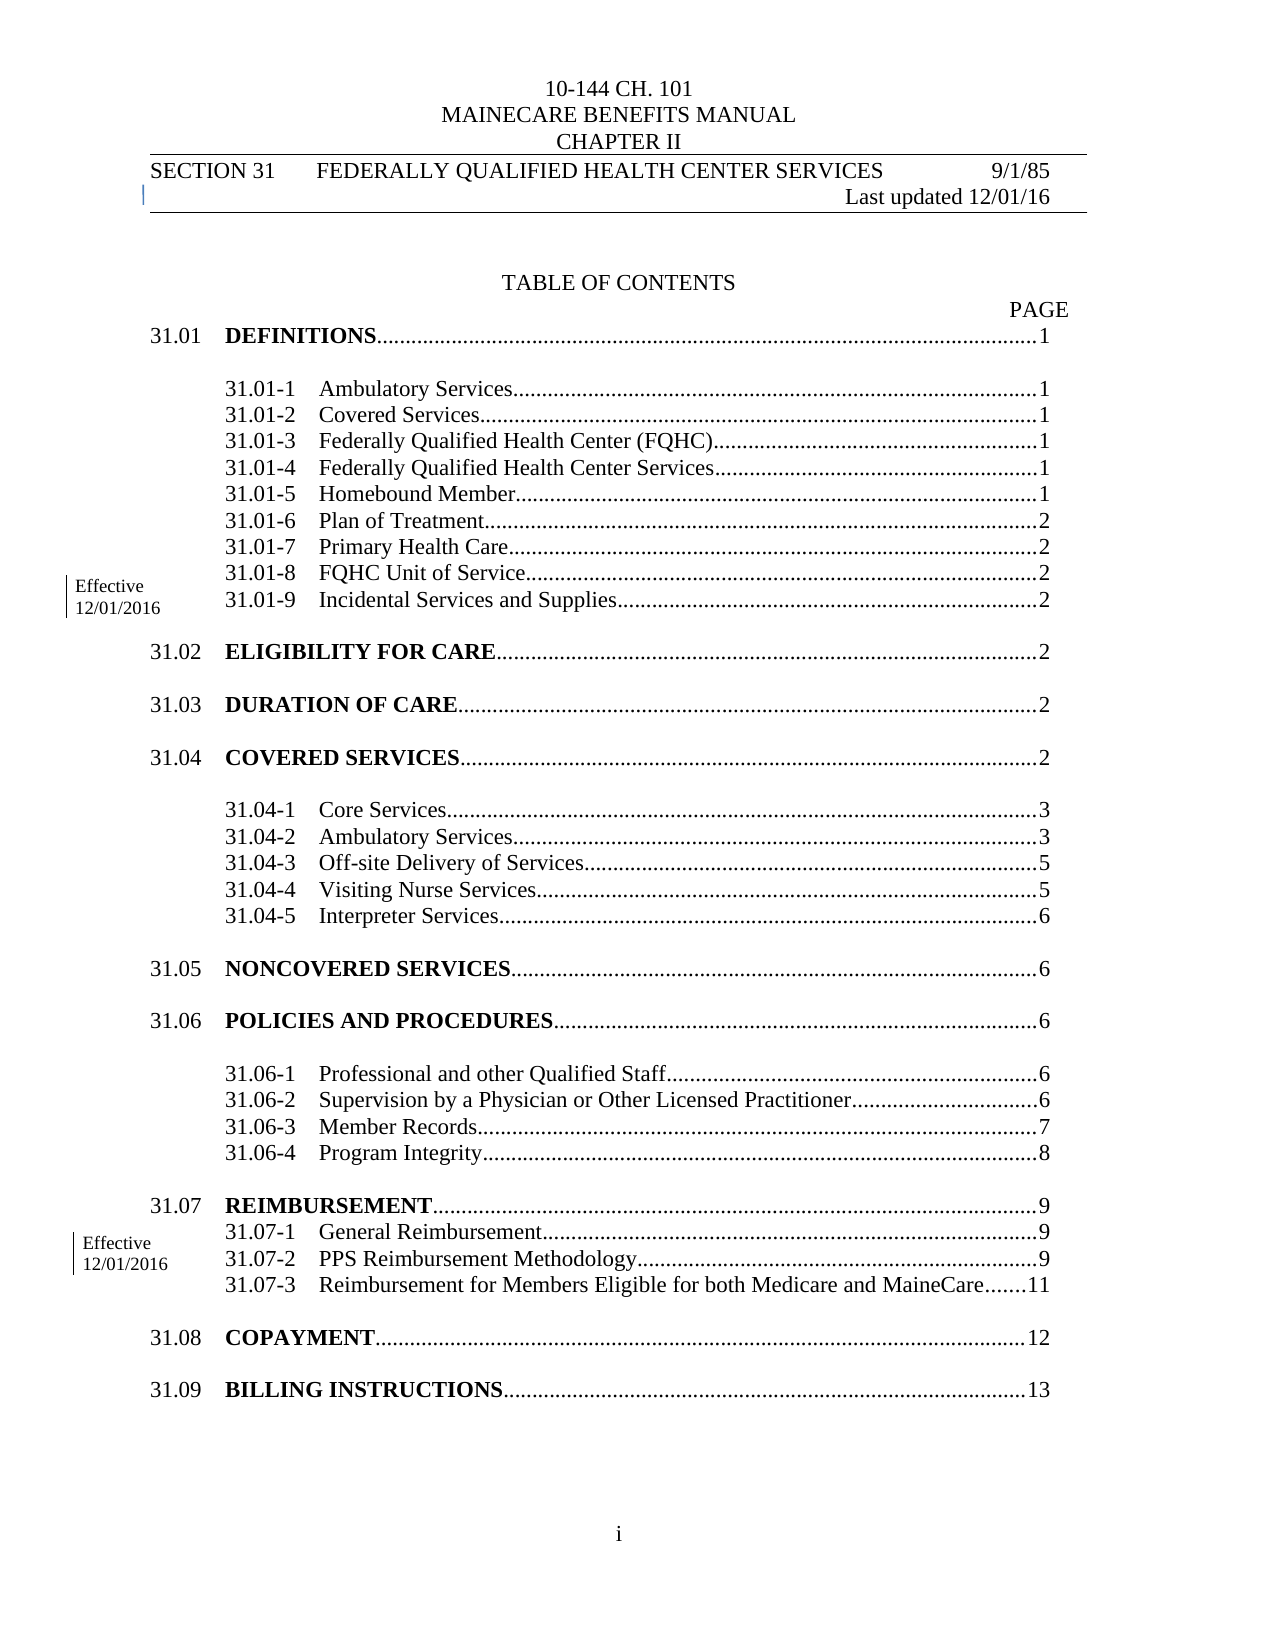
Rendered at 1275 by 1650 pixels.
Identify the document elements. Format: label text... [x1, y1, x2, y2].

text TABLE OF CONTENTS [150, 269, 1087, 296]
text 31.07-2 PPS Reimbursement Methodology 9 [200, 1244, 1087, 1271]
text 31.01-7 Primary Health Care 2 [225, 533, 1087, 559]
text 31.06-4 Program Integrity 8 [225, 1139, 1087, 1166]
text 31.01 DEFINITIONS 1 [150, 322, 1087, 348]
text 31.01-3 Federally Qualified Health Center (FQHC) 1 [225, 428, 1087, 454]
text 31.01-4 Federally Qualified Health Center Services 1 [225, 454, 1087, 480]
text 31.06-3 Member Records 7 [225, 1113, 1087, 1139]
text 31.09 BILLING INSTRUCTIONS 13 [75, 1376, 1087, 1403]
text 31.01-5 Homebound Member 1 [225, 480, 1087, 507]
text 31.01-9 Incidental Services and Supplies 2 [225, 586, 1087, 612]
text 31.07-1 General Reimbursement 9 [150, 1218, 1087, 1244]
text 31.04-5 Interpreter Services 6 [225, 902, 1087, 928]
text 31.01-6 Plan of Treatment 2 [225, 507, 1087, 533]
text 31.01-1 Ambulatory Services 1 [225, 375, 1087, 401]
text 31.06 POLICIES AND PROCEDURES 6 [150, 1007, 1087, 1034]
text 31.04-3 Off-site Delivery of Services 5 [225, 849, 1087, 876]
text 31.01-8 FQHC Unit of Service 2 [225, 559, 1087, 586]
text 31.08 COPAYMENT 12 [75, 1324, 1087, 1350]
text 31.06-1 Professional and other Qualified Staff 6 [225, 1060, 1087, 1086]
text 31.05 NONCOVERED SERVICES 6 [150, 955, 1087, 981]
text 31.04-4 Visiting Nurse Services 5 [225, 876, 1087, 902]
text 31.07-3 Reimbursement for Members Eligible for both Medicare and MaineCare 11 [200, 1271, 1087, 1297]
text 31.04 COVERED SERVICES 2 [150, 744, 1087, 770]
text 31.06-2 Supervision by a Physician or Other Licensed Practitioner 6 [225, 1086, 1087, 1113]
text 31.01-2 Covered Services 1 [225, 401, 1087, 428]
text 31.02 ELIGIBILITY FOR CARE 2 [150, 638, 1087, 665]
text 31.07 REIMBURSEMENT 9 [150, 1192, 1087, 1218]
text PAGE [150, 296, 1069, 322]
text 31.03 DURATION OF CARE 2 [150, 691, 1087, 717]
text 31.04-1 Core Services 3 [225, 797, 1087, 823]
text 31.04-2 Ambulatory Services 3 [225, 823, 1087, 849]
